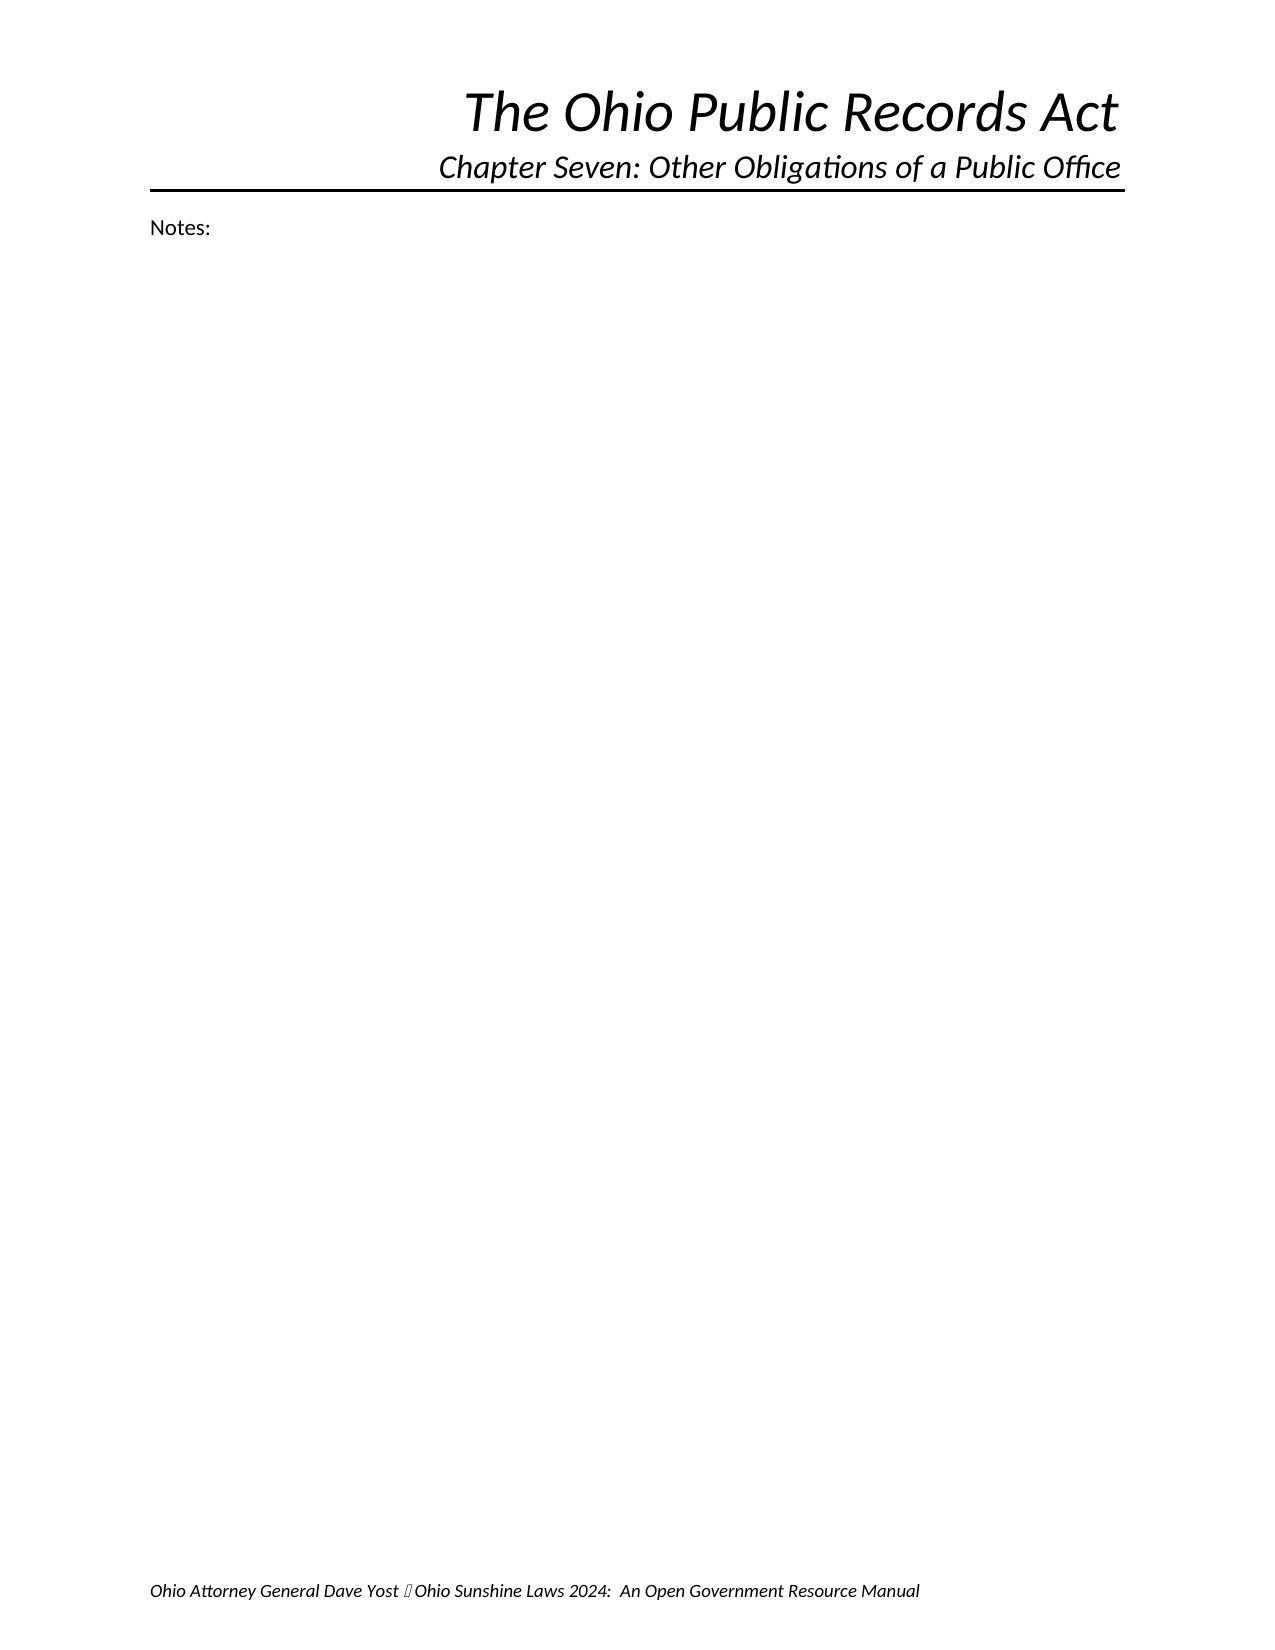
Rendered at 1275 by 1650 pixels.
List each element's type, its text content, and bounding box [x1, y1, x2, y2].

text Notes: [150, 217, 1125, 240]
